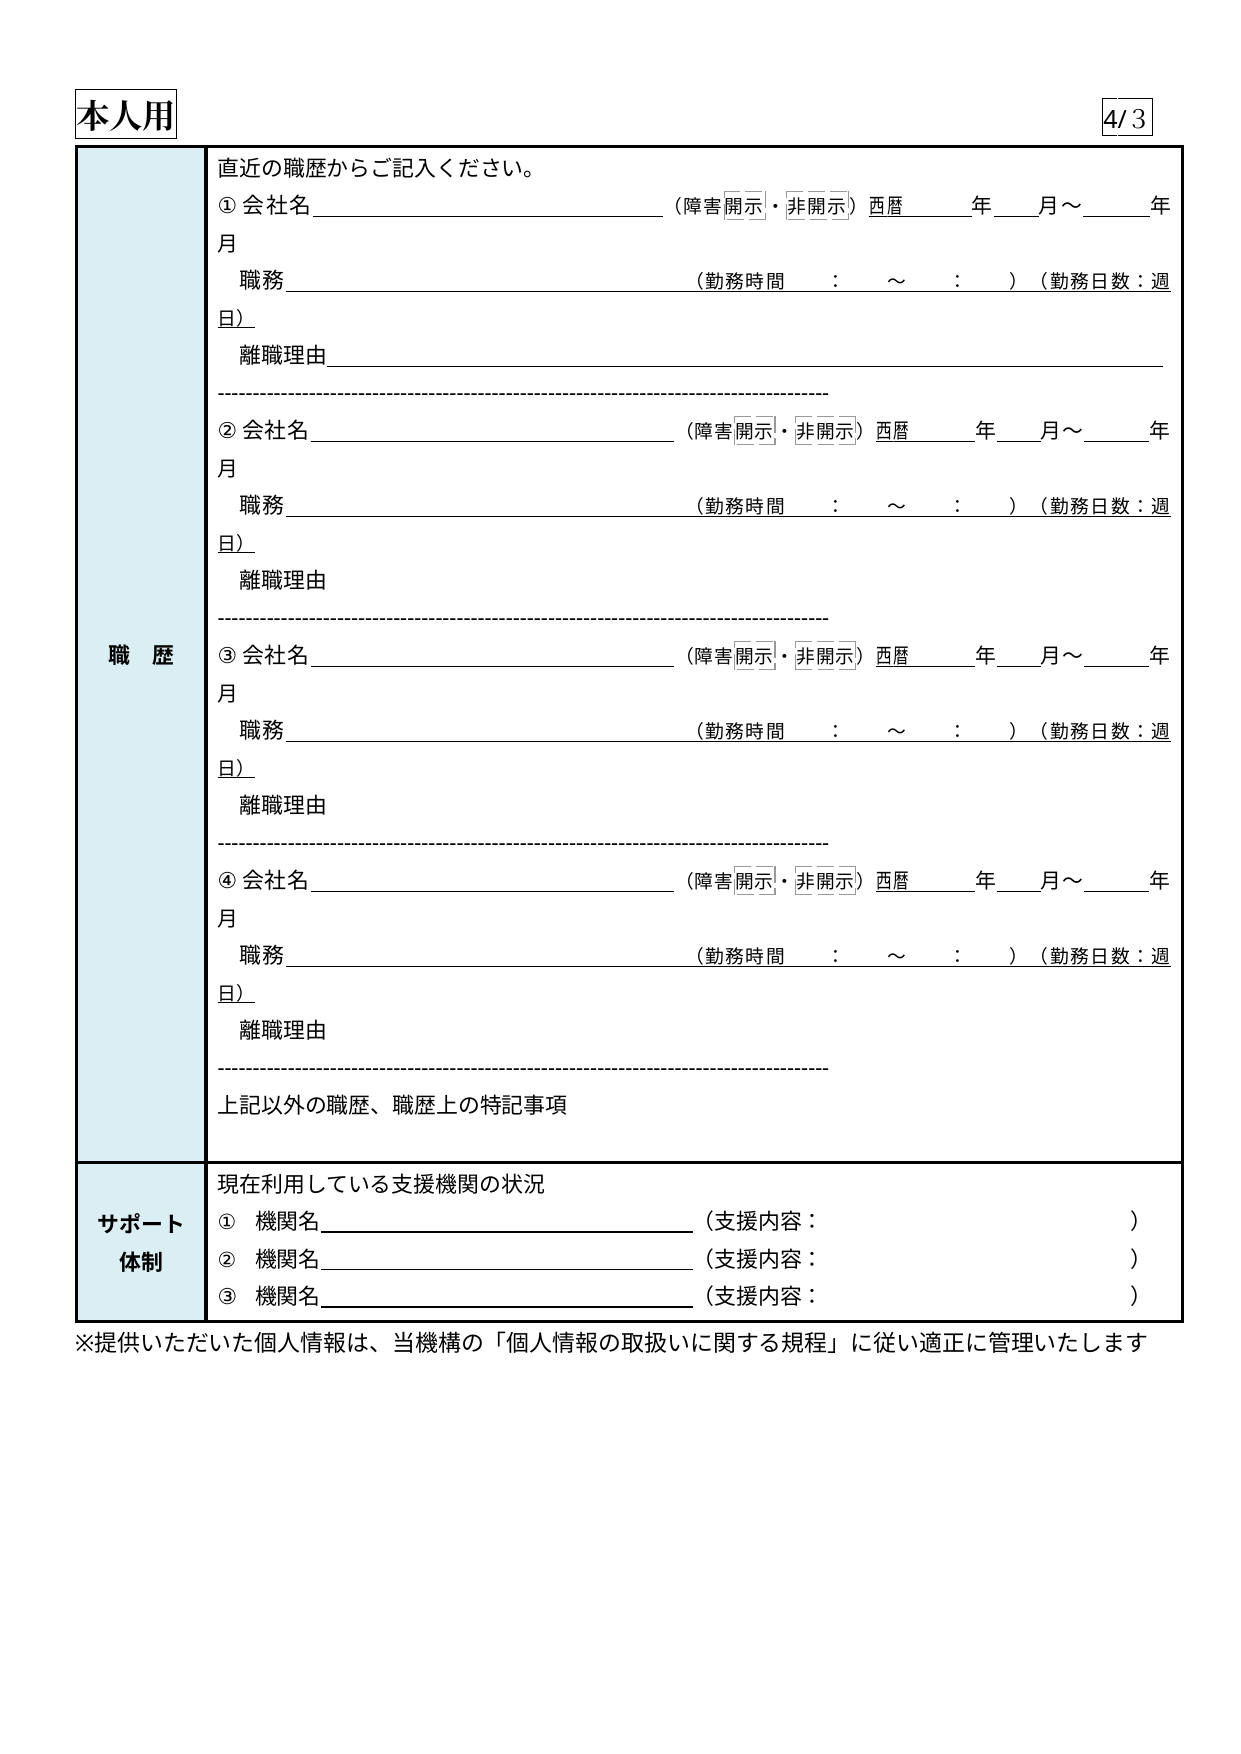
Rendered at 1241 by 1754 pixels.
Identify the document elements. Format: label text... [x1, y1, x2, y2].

table_cell 職 歴 [78, 148, 204, 1161]
table_cell 直近の職歴からご記入ください。 ①会社名 （障害開示・非開示）西暦 年 月～ 年 月 職務 （勤務時間 ： ～ ： ）（勤務日数：週 日） 離職理由 --------------------------------------------------------------------------------------- ②会社名 （障害開示・非開示）西暦 年 月～ 年 月 職務 （勤務時間 ： ～ ： ）（勤務日数：週 日） 離職理由 --------------------------------------------------------------------------------------- ③会社名 （障害開示・非開示）西暦 年 月～ 年 月 職務 （勤務時間 ： ～ ： ）（勤務日数：週 日） 離職理由 --------------------------------------------------------------------------------------- ④会社名 （障害開示・非開示）西暦 年 月～ 年 月 職務 （勤務時間 ： ～ ： ）（勤務日数：週 日） 離職理由 --------------------------------------------------------------------------------------- 上記以外の職歴、職歴上の特記事項 [208, 148, 1181, 1161]
text ※提供いただいた個人情報は、当機構の「個人情報の取扱いに関する規程」に従い適正に管理いたします [75, 1323, 1165, 1360]
table_cell サポート体制 [78, 1164, 204, 1320]
table_cell 現在利用している支援機関の状況 機関名 （支援内容： ） 機関名 （支援内容： ） 機関名 （支援内容： ） [208, 1164, 1181, 1320]
